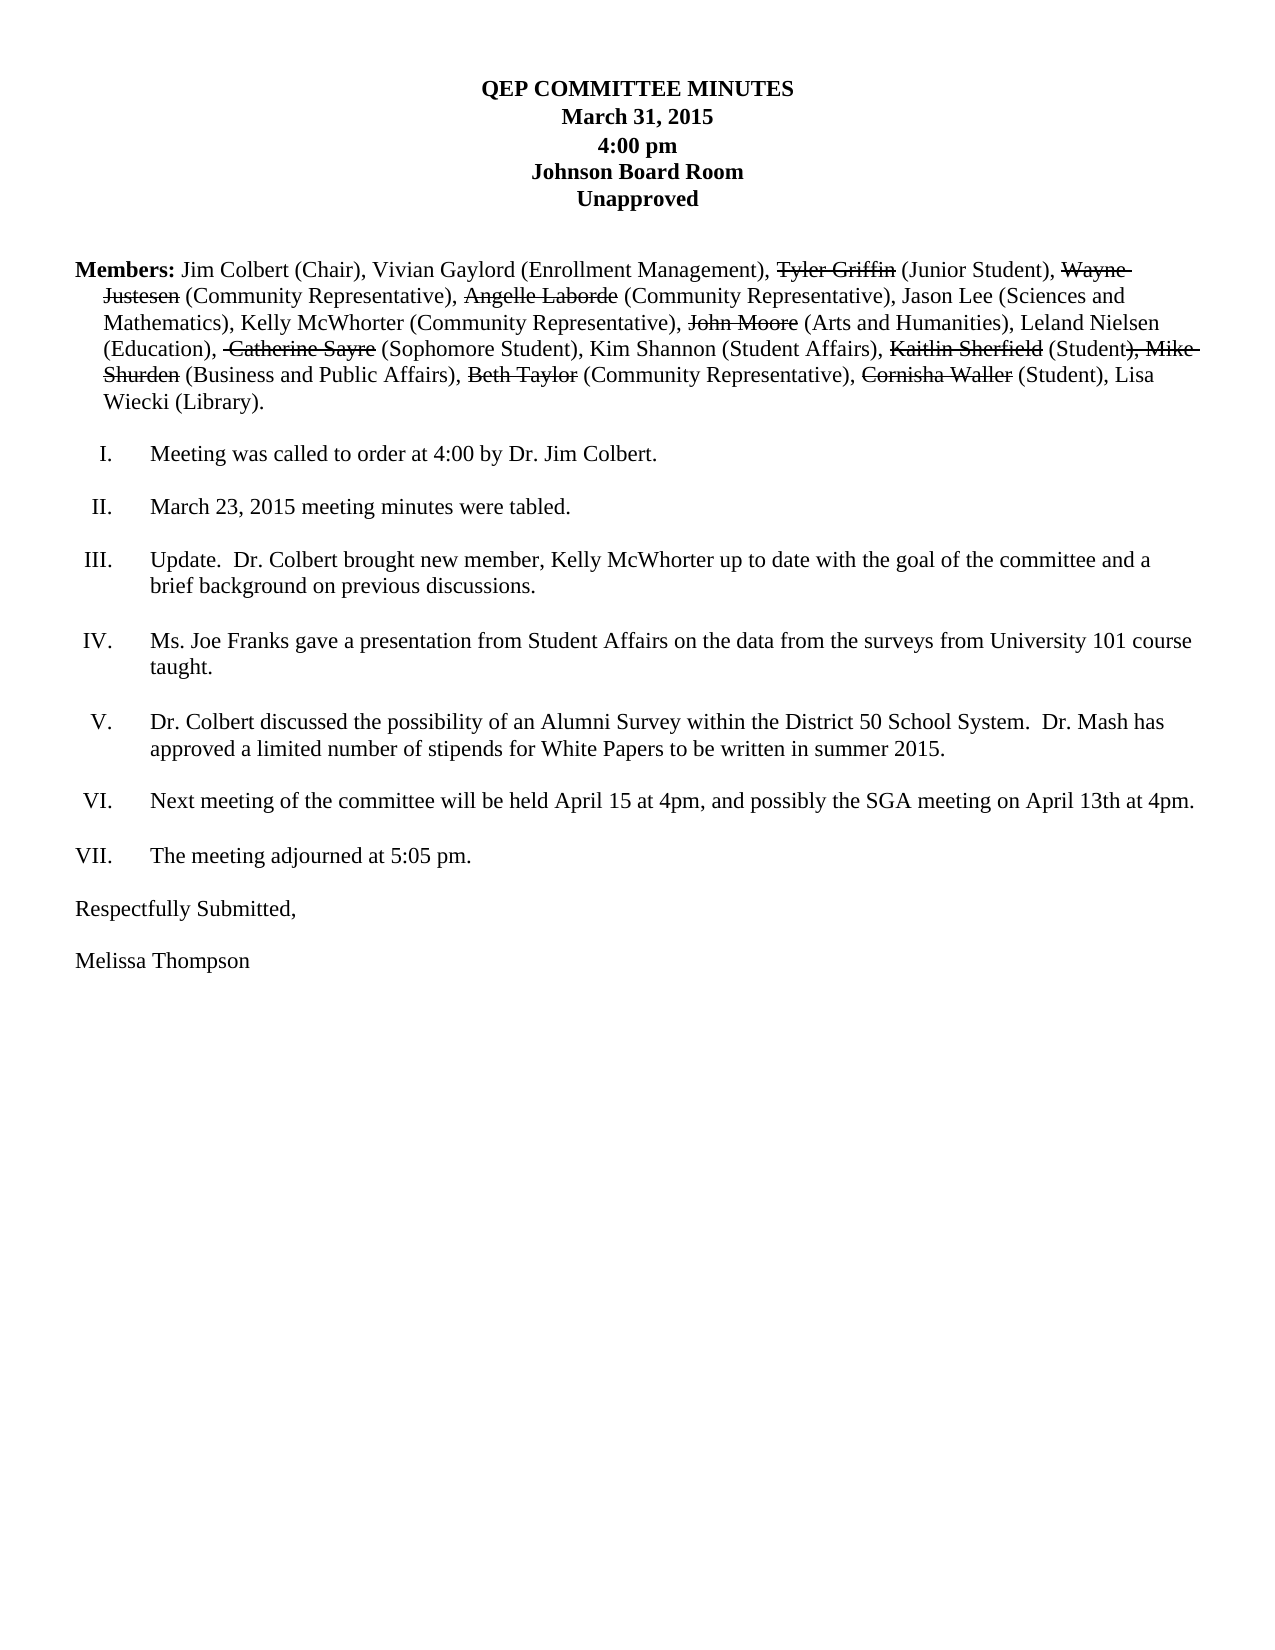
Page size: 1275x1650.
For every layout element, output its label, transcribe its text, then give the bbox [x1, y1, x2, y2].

text Respectfully Submitted, [75, 895, 1200, 921]
list The meeting adjourned at 5:05 pm. [112, 842, 1200, 868]
list Dr. Colbert discussed the possibility of an Alumni Survey within the District 50 School System. Dr. Mash has approved a limited number of stipends for White Papers to be written in summer 2015. [112, 708, 1200, 761]
list March 23, 2015 meeting minutes were tabled. [112, 493, 1200, 519]
list Ms. Joe Franks gave a presentation from Student Affairs on the data from the surveys from University 101 course taught. [112, 627, 1200, 680]
text Members: Jim Colbert (Chair), Vivian Gaylord (Enrollment Management), Tyler Griffin (Junior Student), Wayne Justesen (Community Representative), Angelle Laborde (Community Representative), Jason Lee (Sciences and Mathematics), Kelly McWhorter (Community Representative), John Moore (Arts and Humanities), Leland Nielsen (Education), Catherine Sayre (Sophomore Student), Kim Shannon (Student Affairs), Kaitlin Sherfield (Student), Mike Shurden (Business and Public Affairs), Beth Taylor (Community Representative), Cornisha Waller (Student), Lisa Wiecki (Library). [75, 256, 1200, 414]
list Update. Dr. Colbert brought new member, Kelly McWhorter up to date with the goal of the committee and a brief background on previous discussions. [112, 546, 1200, 599]
text Unapproved [75, 184, 1200, 211]
text Johnson Board Room [75, 158, 1200, 184]
text 4:00 pm [75, 132, 1200, 158]
text Melissa Thompson [75, 947, 1200, 974]
list Next meeting of the committee will be held April 15 at 4pm, and possibly the SGA meeting on April 13th at 4pm. [112, 787, 1200, 814]
text March 31, 2015 [75, 103, 1200, 130]
text QEP COMMITTEE MINUTES [75, 75, 1200, 101]
list Meeting was called to order at 4:00 by Dr. Jim Colbert. [112, 441, 1200, 467]
